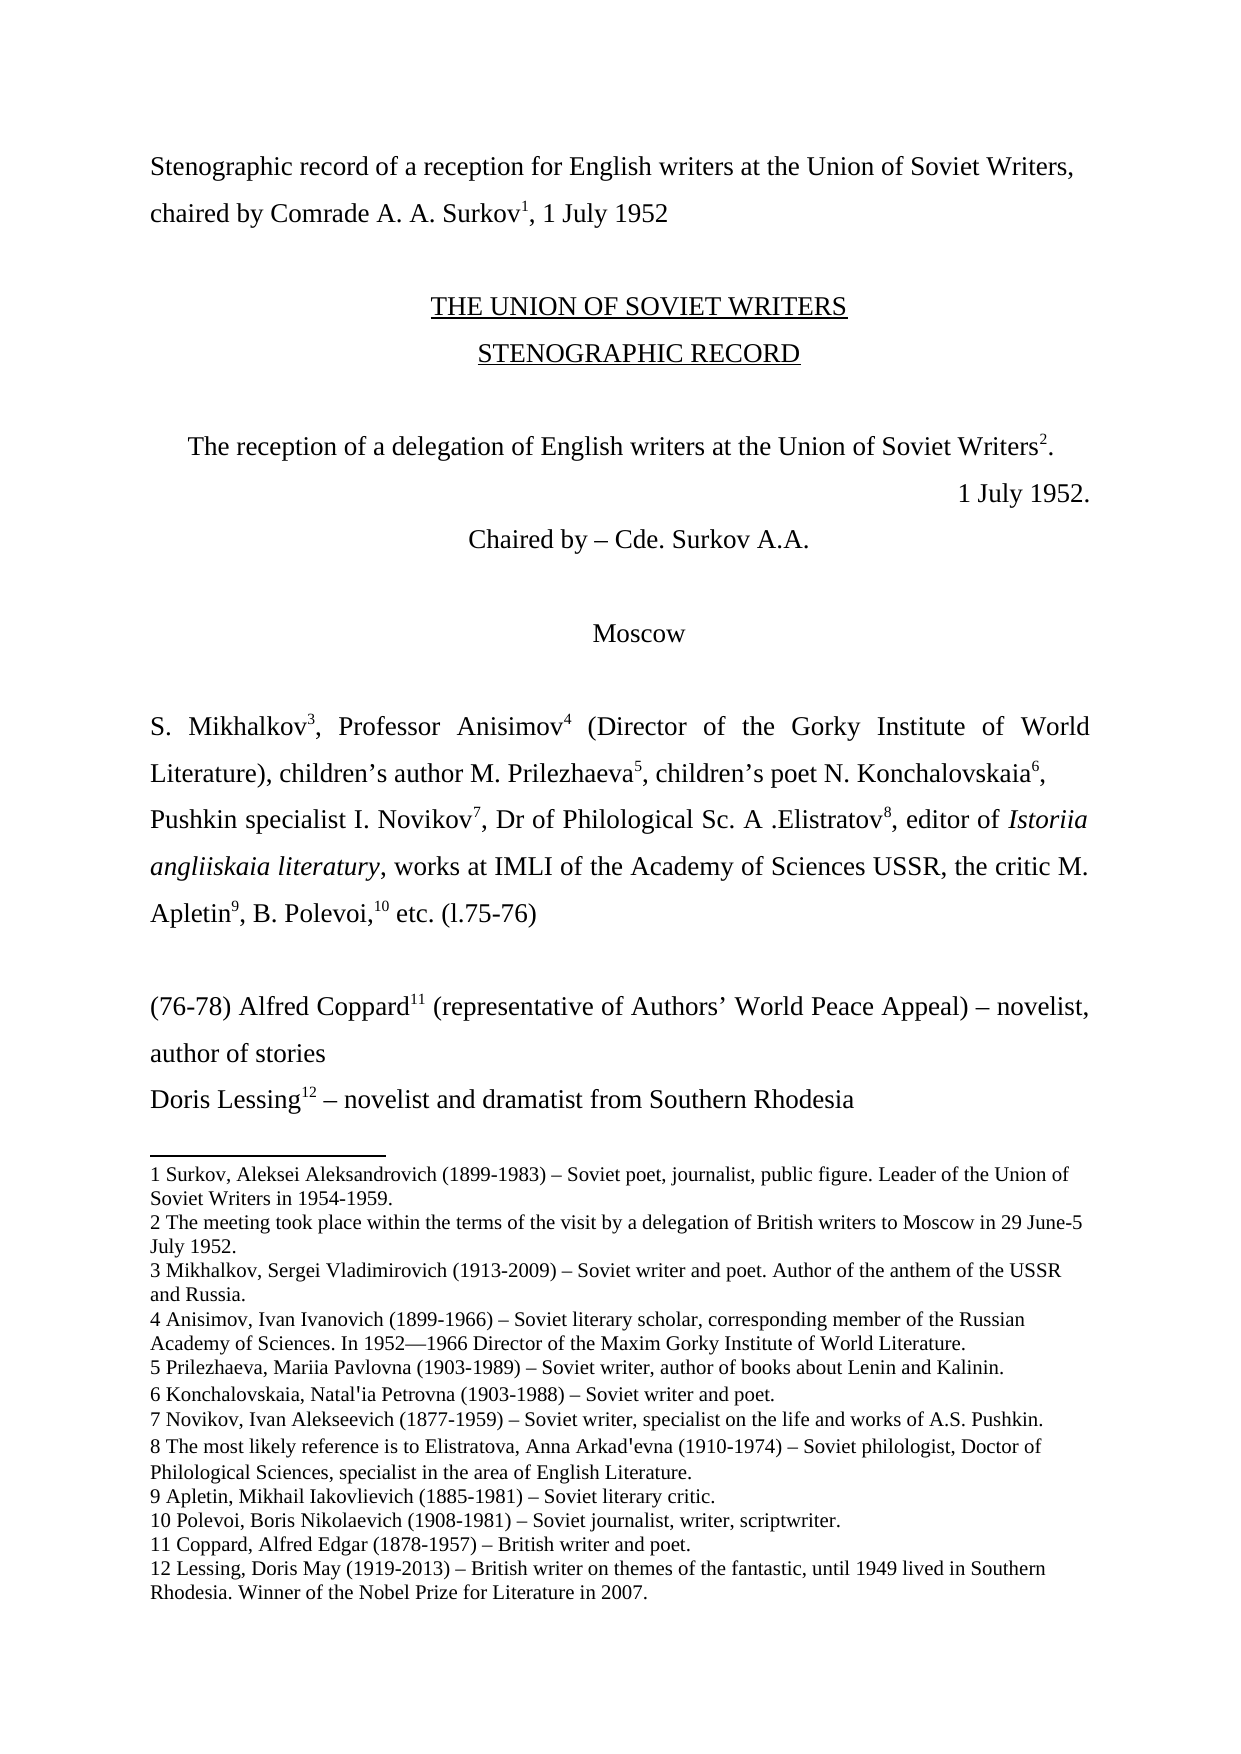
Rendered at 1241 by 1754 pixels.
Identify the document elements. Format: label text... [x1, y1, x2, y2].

text Pushkin specialist I. Novikov, Dr of Philological Sc. А .Еlistratov, editor of Istoriia angliiskaia literatury, works at IMLI of the Academy of Sciences USSR, the critic М. Apletin, B. Polevoi, etc. (l.75-76) [150, 803, 1090, 928]
text STENOGRAPHIC RECORD [187, 337, 1090, 368]
text S. Mikhalkov, Professor Anisimov (Director of the Gorky Institute of World Literature), children’s author М. Prilezhaeva, children’s poet N. Konchalovskaia, [150, 710, 1090, 788]
text Moscow [187, 617, 1090, 648]
text 1 July 1952. [187, 477, 1090, 508]
text Chaired by – Cde. Surkov А.А. [187, 523, 1090, 554]
text THE UNION OF SOVIET WRITERS [187, 290, 1090, 321]
text Stenographic record of a reception for English writers at the Union of Soviet Writers, chaired by Comrade A. A. Surkov, 1 July 1952 [150, 150, 1090, 228]
text (76-78) Alfred Coppard (representative of Authors’ World Peace Appeal) – novelist, author of stories [150, 990, 1090, 1068]
text Doris Lessing – novelist and dramatist from Southern Rhodesia [150, 1083, 1090, 1114]
text The reception of a delegation of English writers at the Union of Soviet Writers. [187, 430, 1090, 461]
